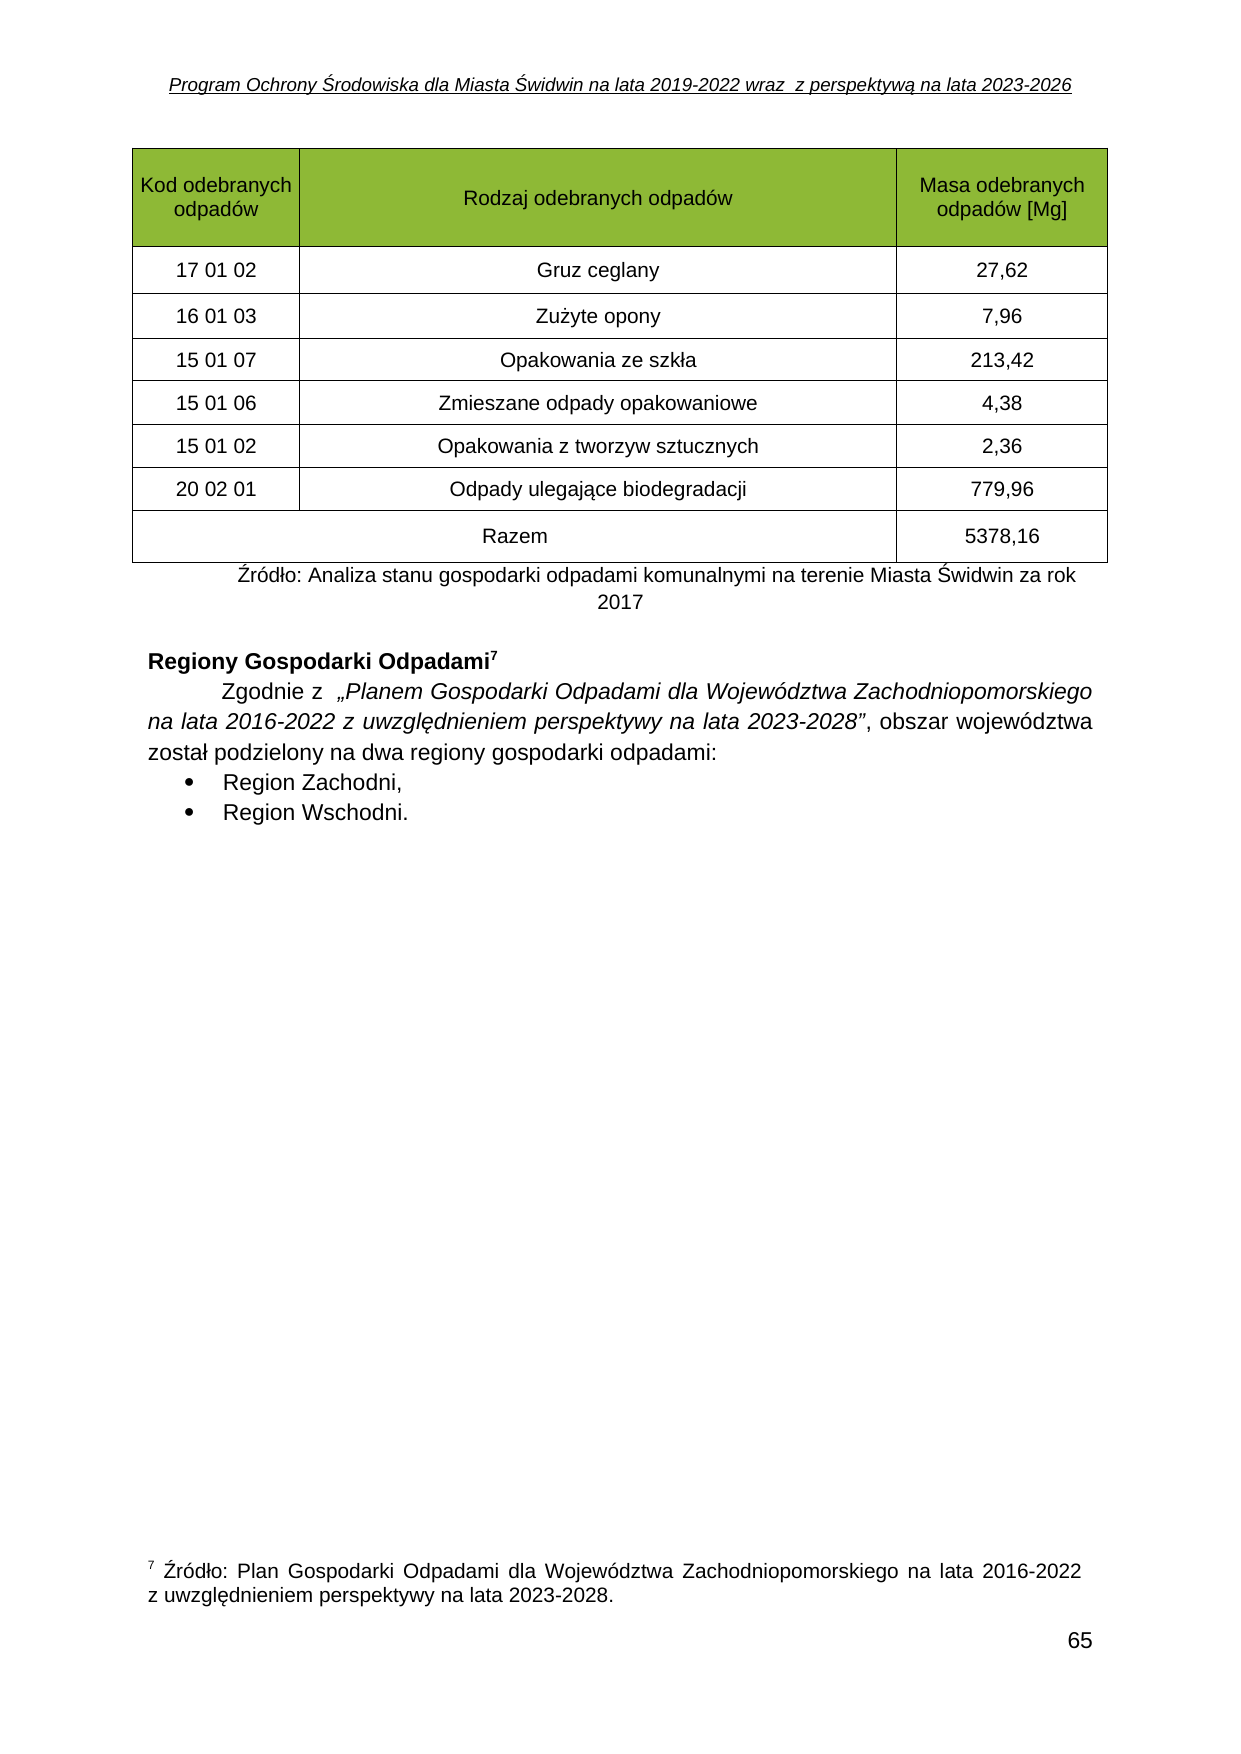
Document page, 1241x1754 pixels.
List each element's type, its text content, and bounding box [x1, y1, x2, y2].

table_cell 15 01 06 [133, 381, 299, 423]
list Region Zachodni, [185, 769, 1093, 795]
table_cell 4,38 [897, 381, 1107, 423]
text Zgodnie z „Planem Gospodarki Odpadami dla Województwa Zachodniopomorskiego na lata 2016-2022 z uwzględnieniem perspektywy na lata 2023-2028”, obszar województwa został podzielony na dwa regiony gospodarki odpadami: [148, 678, 1093, 765]
table_cell 15 01 02 [133, 425, 299, 467]
table_header Masa odebranych odpadów [Mg] [897, 149, 1107, 246]
table_cell Opakowania z tworzyw sztucznych [300, 425, 896, 467]
table_cell 7,96 [897, 294, 1107, 338]
table_cell Zużyte opony [300, 294, 896, 338]
table_cell 27,62 [897, 247, 1107, 293]
table_cell 2,36 [897, 425, 1107, 467]
text Regiony Gospodarki Odpadami [148, 648, 1093, 674]
table_cell 20 02 01 [133, 468, 299, 510]
table_cell 779,96 [897, 468, 1107, 510]
table_header Rodzaj odebranych odpadów [300, 149, 896, 246]
table_cell Opakowania ze szkła [300, 339, 896, 380]
table_cell Gruz ceglany [300, 247, 896, 293]
table_cell Odpady ulegające biodegradacji [300, 468, 896, 510]
list Region Wschodni. [185, 799, 1093, 825]
table_cell Razem [133, 511, 896, 562]
table_cell 213,42 [897, 339, 1107, 380]
text Źródło: Analiza stanu gospodarki odpadami komunalnymi na terenie Miasta Świdwin za rok 2017 [148, 563, 1093, 614]
table_cell 16 01 03 [133, 294, 299, 338]
table_header Kod odebranych odpadów [133, 149, 299, 246]
table_cell 5378,16 [897, 511, 1107, 562]
table_cell 15 01 07 [133, 339, 299, 380]
table_cell Zmieszane odpady opakowaniowe [300, 381, 896, 423]
table_cell 17 01 02 [133, 247, 299, 293]
